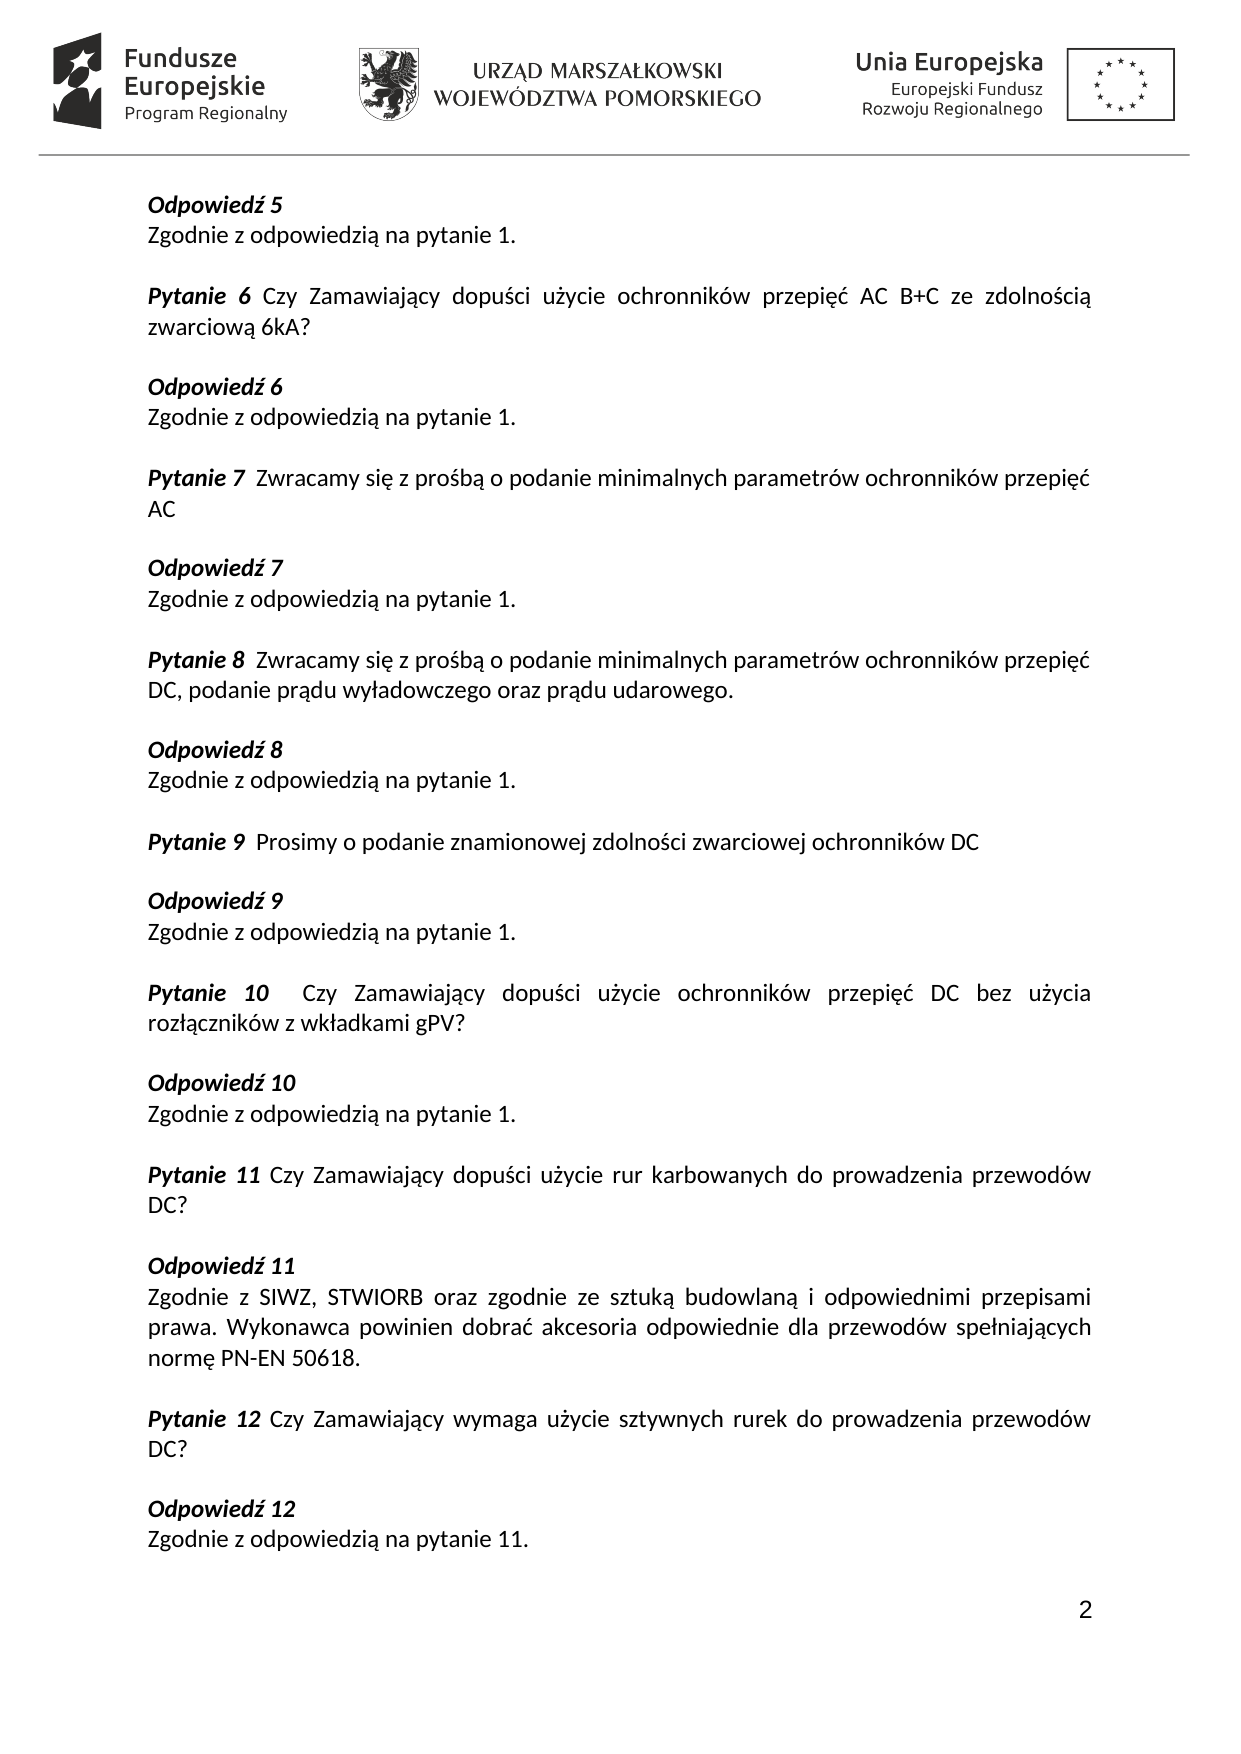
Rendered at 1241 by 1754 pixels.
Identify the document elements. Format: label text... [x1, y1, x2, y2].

text Pytanie 7 Zwracamy się z prośbą o podanie minimalnych parametrów ochronników przepięć AC [148, 462, 1092, 523]
picture [38, 32, 1190, 156]
text Pytanie 11 Czy Zamawiający dopuści użycie rur karbowanych do prowadzenia przewodów DC? [148, 1159, 1092, 1220]
text Odpowiedź 12 Zgodnie z odpowiedzią na pytanie 11. [148, 1493, 1092, 1554]
text Pytanie 12 Czy Zamawiający wymaga użycie sztywnych rurek do prowadzenia przewodów DC? [148, 1403, 1092, 1464]
text Odpowiedź 10 Zgodnie z odpowiedzią na pytanie 1. [148, 1067, 1092, 1128]
text Pytanie 10 Czy Zamawiający dopuści użycie ochronników przepięć DC bez użycia rozłączników z wkładkami gPV? [148, 977, 1092, 1038]
text Odpowiedź 7 Zgodnie z odpowiedzią na pytanie 1. [148, 552, 1092, 613]
text Odpowiedź 5 Zgodnie z odpowiedzią na pytanie 1. [148, 189, 1092, 250]
text Odpowiedź 9 Zgodnie z odpowiedzią na pytanie 1. [148, 885, 1092, 946]
text Pytanie 8 Zwracamy się z prośbą o podanie minimalnych parametrów ochronników przepięć DC, podanie prądu wyładowczego oraz prądu udarowego. [148, 644, 1092, 705]
text Odpowiedź 11 [148, 1250, 1092, 1281]
text Zgodnie z SIWZ, STWIORB oraz zgodnie ze sztuką budowlaną i odpowiednimi przepisami prawa. Wykonawca powinien dobrać akcesoria odpowiednie dla przewodów spełniających normę PN-EN 50618. [148, 1281, 1092, 1372]
text Odpowiedź 8 Zgodnie z odpowiedzią na pytanie 1. [148, 734, 1092, 795]
text Pytanie 6 Czy Zamawiający dopuści użycie ochronników przepięć AC B+C ze zdolnością zwarciową 6kA? [148, 280, 1092, 341]
text Pytanie 9 Prosimy o podanie znamionowej zdolności zwarciowej ochronników DC [148, 826, 1092, 856]
text Odpowiedź 6 Zgodnie z odpowiedzią na pytanie 1. [148, 371, 1092, 432]
